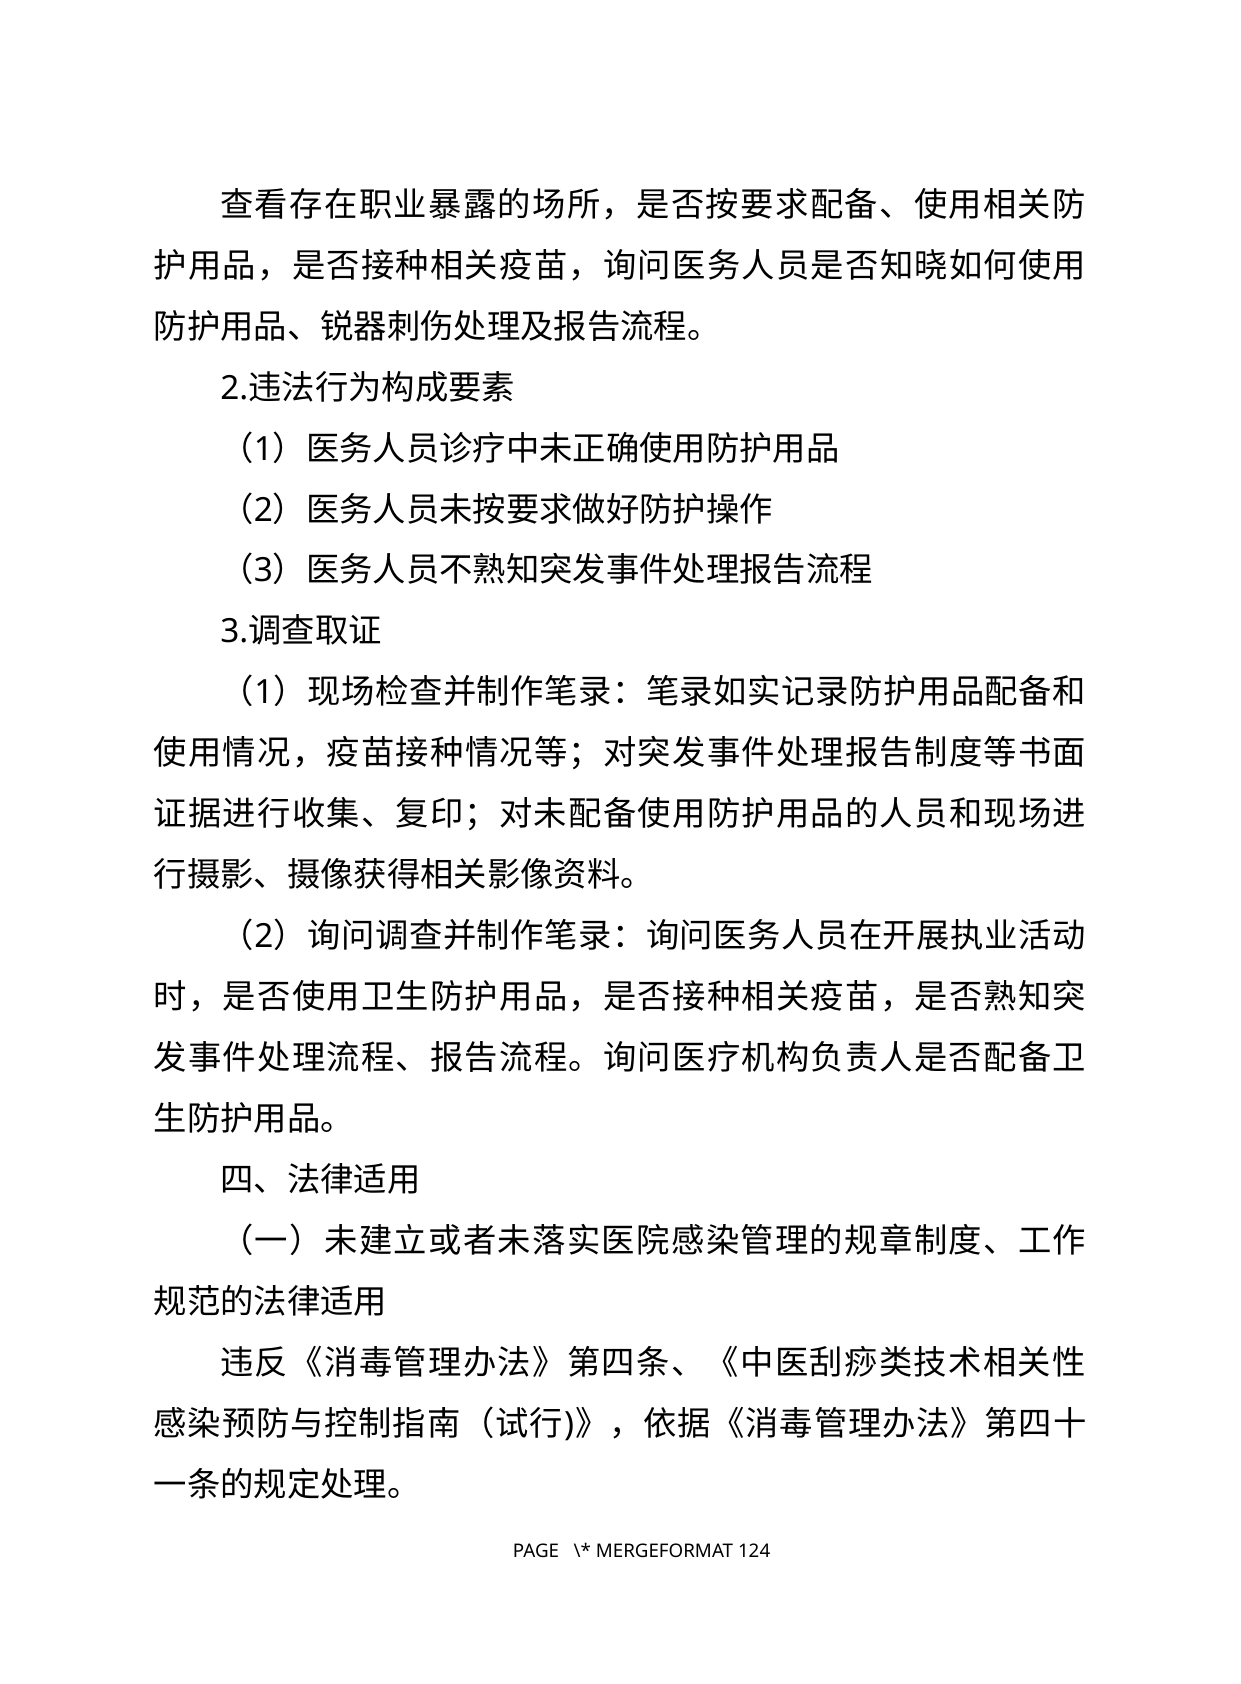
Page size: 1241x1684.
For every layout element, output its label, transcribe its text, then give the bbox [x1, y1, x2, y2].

text 2.违法行为构成要素 [153, 354, 1087, 415]
text （2）医务人员未按要求做好防护操作 [153, 476, 1087, 537]
text 四、法律适用 [153, 1146, 1087, 1207]
text （2）询问调查并制作笔录：询问医务人员在开展执业活动时，是否使用卫生防护用品，是否接种相关疫苗，是否熟知突发事件处理流程、报告流程。询问医疗机构负责人是否配备卫生防护用品。 [153, 903, 1087, 1146]
text （1）医务人员诊疗中未正确使用防护用品 [153, 415, 1087, 476]
text （一）未建立或者未落实医院感染管理的规章制度、工作规范的法律适用 [153, 1207, 1087, 1329]
text 违反《消毒管理办法》第四条、《中医刮痧类技术相关性感染预防与控制指南（试行)》，依据《消毒管理办法》第四十一条的规定处理。 [153, 1329, 1087, 1512]
text （1）现场检查并制作笔录：笔录如实记录防护用品配备和使用情况，疫苗接种情况等；对突发事件处理报告制度等书面证据进行收集、复印；对未配备使用防护用品的人员和现场进行摄影、摄像获得相关影像资料。 [153, 659, 1087, 903]
text 查看存在职业暴露的场所，是否按要求配备、使用相关防护用品，是否接种相关疫苗，询问医务人员是否知晓如何使用防护用品、锐器刺伤处理及报告流程。 [153, 171, 1087, 354]
text （3）医务人员不熟知突发事件处理报告流程 [153, 537, 1087, 598]
text 3.调查取证 [153, 598, 1087, 659]
